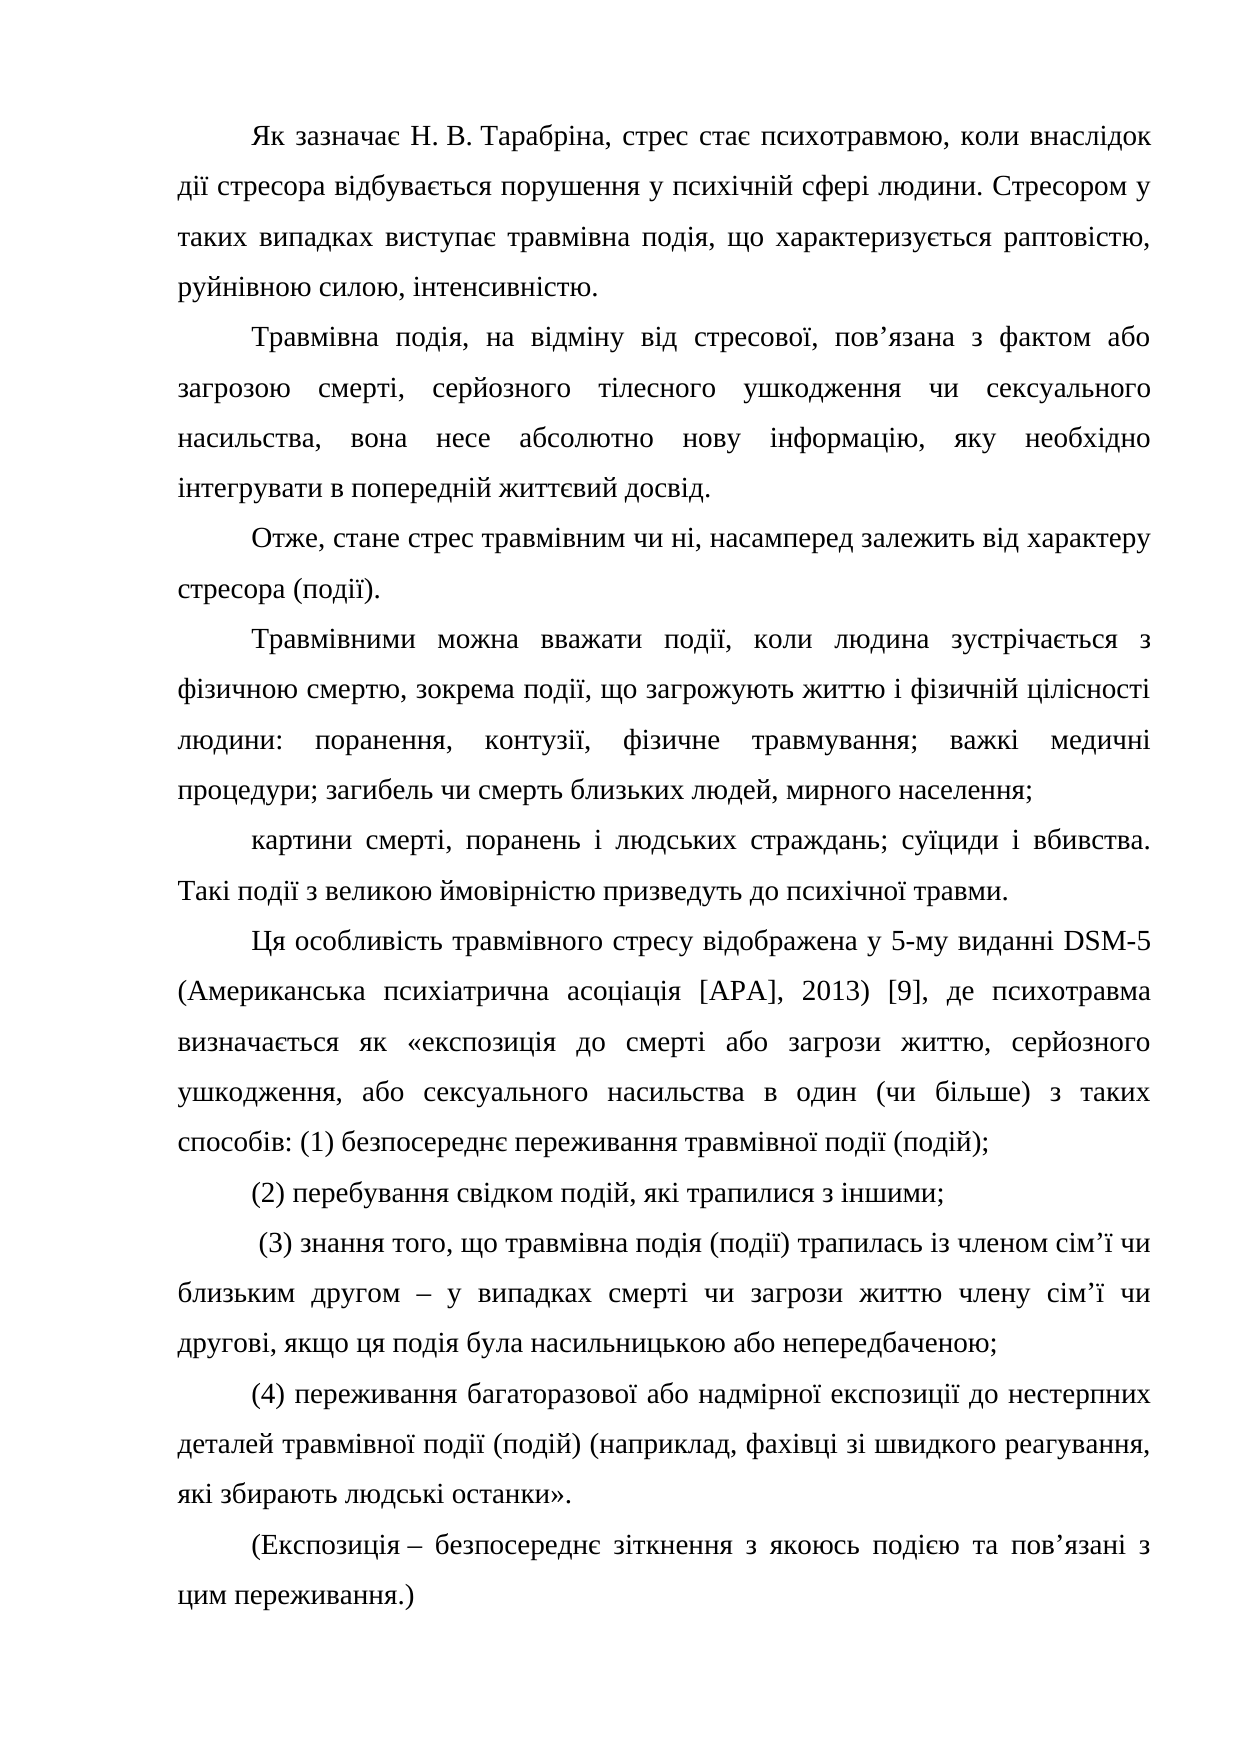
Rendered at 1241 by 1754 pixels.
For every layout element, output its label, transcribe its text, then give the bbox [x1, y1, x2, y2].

text Як зазначає Н. В. Тарабріна, стрес стає психотравмою, коли внаслідок дії стресора відбувається порушення у психічній сфері людини. Стресором у таких випадках виступає травмівна подія, що характеризується раптовістю, руйнівною силою, інтенсивністю. [177, 118, 1152, 303]
text Травмівними можна вважати події, коли людина зустрічається з фізичною смертю, зокрема події, що загрожують життю і фізичній цілісності людини: поранення, контузії, фізичне травмування; важкі медичні процедури; загибель чи смерть близьких людей, мирного населення; [177, 621, 1152, 806]
text Ця особливість травмівного стресу відображена у 5-му виданні DSM-5 (Американська психіатрична асоціація [АРА], 2013) [9], де психотравма визначається як «експозиція до смерті або загрози життю, серйозного ушкодження, або сексуального насильства в один (чи більше) з таких способів: (1) безпосереднє переживання травмівної події (подій); [177, 923, 1152, 1158]
text Травмівна подія, на відміну від стресової, пов’язана з фактом або загрозою смерті, серйозного тілесного ушкодження чи сексуального насильства, вона несе абсолютно нову інформацію, яку необхідно інтегрувати в попередній життєвий досвід. [177, 319, 1152, 504]
text Отже, стане стрес травмівним чи ні, насамперед залежить від характеру стресора (події). [177, 521, 1152, 604]
text (2) перебування свідком подій, які трапилися з іншими; [177, 1175, 1152, 1208]
text (3) знання того, що травмівна подія (події) трапилась із членом сім’ї чи близьким другом – у випадках смерті чи загрози життю члену сім’ї чи другові, якщо ця подія була насильницькою або непередбаченою; [177, 1225, 1152, 1359]
text картини смерті, поранень і людських страждань; суїциди і вбивства. Такі події з великою ймовірністю призведуть до психічної травми. [177, 822, 1152, 906]
text (Експозиція – безпосереднє зіткнення з якоюсь подією та пов’язані з цим переживання.) [177, 1527, 1152, 1611]
text (4) переживання багаторазової або надмірної експозиції до нестерпних деталей травмівної події (подій) (наприклад, фахівці зі швидкого реагування, які збирають людські останки». [177, 1376, 1152, 1510]
